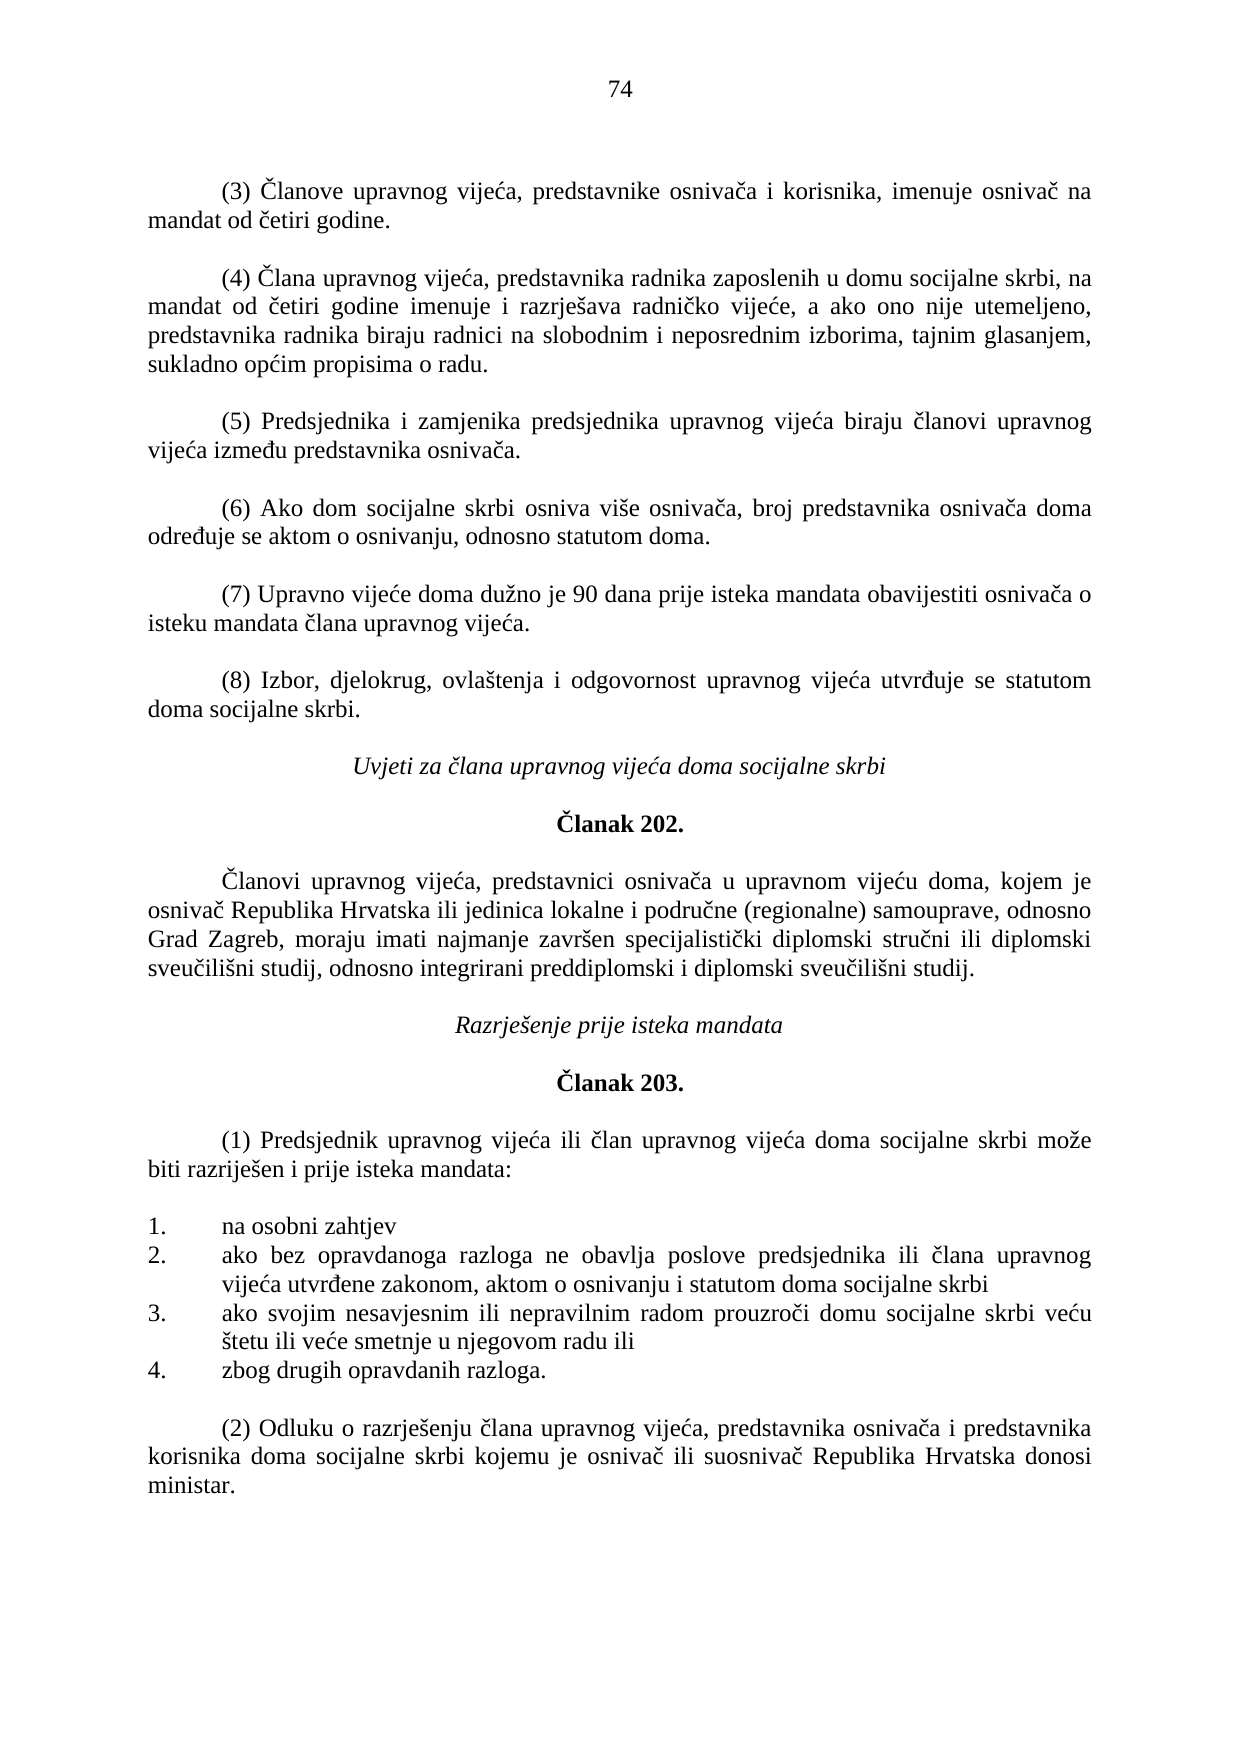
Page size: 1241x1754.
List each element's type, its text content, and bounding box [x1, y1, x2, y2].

text (5) Predsjednika i zamjenika predsjednika upravnog vijeća biraju članovi upravnog vijeća između predstavnika osnivača. [148, 406, 1092, 464]
text Razrješenje prije isteka mandata [148, 1010, 1092, 1039]
text (7) Upravno vijeće doma dužno je 90 dana prije isteka mandata obavijestiti osnivača o isteku mandata člana upravnog vijeća. [148, 579, 1092, 636]
text Članovi upravnog vijeća, predstavnici osnivača u upravnom vijeću doma, kojem je osnivač Republika Hrvatska ili jedinica lokalne i područne (regionalne) samouprave, odnosno Grad Zagreb, moraju imati najmanje završen specijalistički diplomski stručni ili diplomski sveučilišni studij, odnosno integrirani preddiplomski i diplomski sveučilišni studij. [148, 866, 1092, 981]
text (2) Odluku o razrješenju člana upravnog vijeća, predstavnika osnivača i predstavnika korisnika doma socijalne skrbi kojemu je osnivač ili suosnivač Republika Hrvatska donosi ministar. [148, 1413, 1092, 1499]
text (3) Članove upravnog vijeća, predstavnike osnivača i korisnika, imenuje osnivač na mandat od četiri godine. [148, 176, 1092, 234]
text 1. na osobni zahtjev [148, 1211, 1092, 1240]
text 4. zbog drugih opravdanih razloga. [148, 1355, 1092, 1384]
text (4) Člana upravnog vijeća, predstavnika radnika zaposlenih u domu socijalne skrbi, na mandat od četiri godine imenuje i razrješava radničko vijeće, a ako ono nije utemeljeno, predstavnika radnika biraju radnici na slobodnim i neposrednim izborima, tajnim glasanjem, sukladno općim propisima o radu. [148, 263, 1092, 378]
text 3. ako svojim nesavjesnim ili nepravilnim radom prouzroči domu socijalne skrbi veću štetu ili veće smetnje u njegovom radu ili [148, 1298, 1092, 1355]
text (6) Ako dom socijalne skrbi osniva više osnivača, broj predstavnika osnivača doma određuje se aktom o osnivanju, odnosno statutom doma. [148, 493, 1092, 550]
text Uvjeti za člana upravnog vijeća doma socijalne skrbi [148, 751, 1092, 780]
text (8) Izbor, djelokrug, ovlaštenja i odgovornost upravnog vijeća utvrđuje se statutom doma socijalne skrbi. [148, 665, 1092, 723]
text 2. ako bez opravdanoga razloga ne obavlja poslove predsjednika ili člana upravnog vijeća utvrđene zakonom, aktom o osnivanju i statutom doma socijalne skrbi [148, 1240, 1092, 1298]
text (1) Predsjednik upravnog vijeća ili član upravnog vijeća doma socijalne skrbi može biti razriješen i prije isteka mandata: [148, 1125, 1092, 1183]
text Članak 202. [148, 809, 1092, 838]
text Članak 203. [148, 1068, 1092, 1096]
